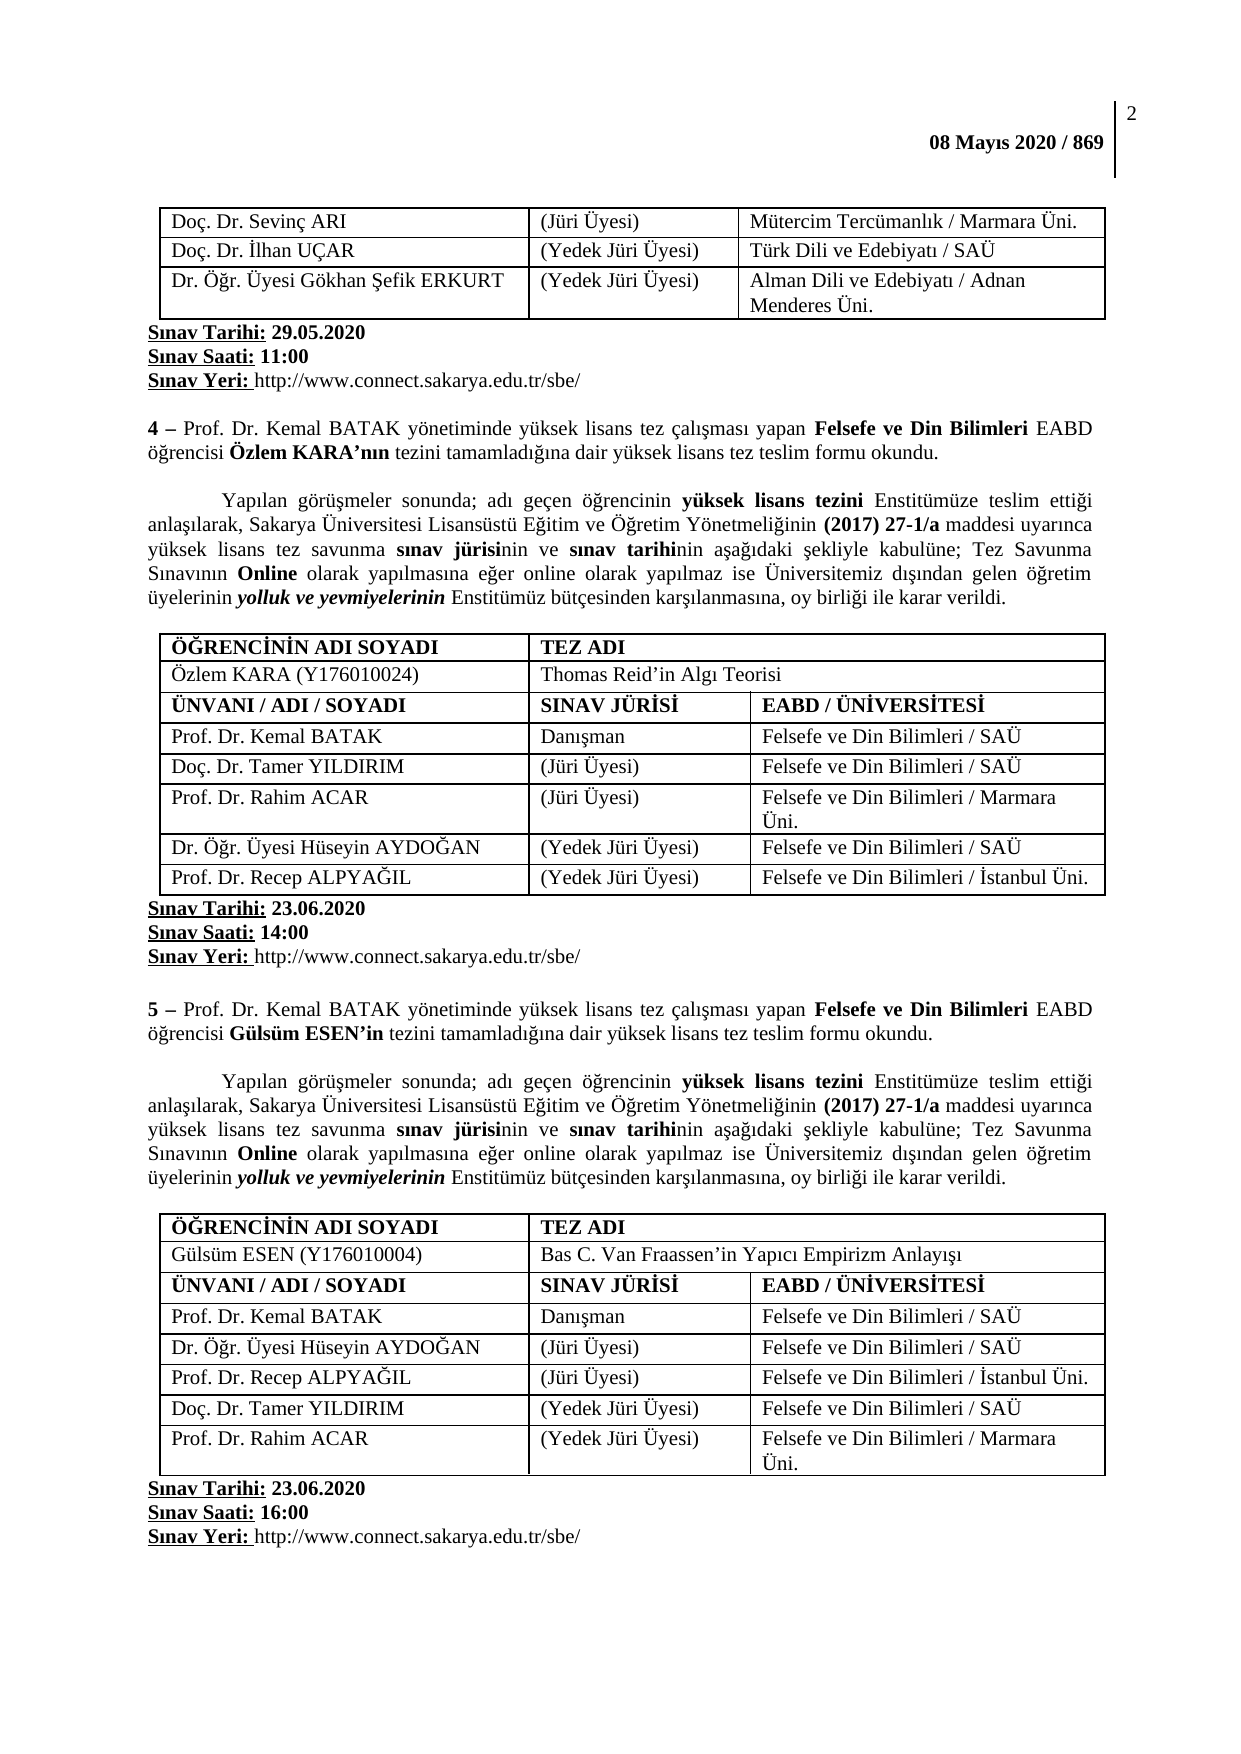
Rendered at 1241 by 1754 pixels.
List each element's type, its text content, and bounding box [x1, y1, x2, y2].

table_cell Felsefe ve Din Bilimleri / SAÜ [751, 835, 1104, 863]
table_cell EABD / ÜNİVERSİTESİ [751, 1273, 1104, 1303]
table_cell (Yedek Jüri Üyesi) [530, 835, 750, 863]
table_cell Thomas Reid’in Algı Teorisi [530, 662, 1104, 691]
text Sınav Saati: 11:00 [148, 344, 1093, 368]
text Sınav Tarihi: 29.05.2020 [148, 320, 1093, 344]
table_cell (Jüri Üyesi) [530, 755, 750, 783]
text Sınav Tarihi: 23.06.2020 [148, 1476, 1093, 1500]
table_cell Bas C. Van Fraassen’in Yapıcı Empirizm Anlayışı [530, 1242, 1104, 1272]
text Yapılan görüşmeler sonunda; adı geçen öğrencinin yüksek lisans tezini Enstitümüze teslim ettiği anlaşılarak, Sakarya Üniversitesi Lisansüstü Eğitim ve Öğretim Yönetmeliğinin (2017) 27-1/a maddesi uyarınca yüksek lisans tez savunma sınav jürisinin ve sınav tarihinin aşağıdaki şekliyle kabulüne; Tez Savunma Sınavının Online olarak yapılmasına eğer online olarak yapılmaz ise Üniversitemiz dışından gelen öğretim üyelerinin yolluk ve yevmiyelerinin Enstitümüz bütçesinden karşılanmasına, oy birliği ile karar verildi. [148, 488, 1093, 609]
table_cell Dr. Öğr. Üyesi Hüseyin AYDOĞAN [161, 835, 528, 863]
table_cell (Jüri Üyesi) [530, 1335, 750, 1364]
table_cell Gülsüm ESEN (Y176010004) [161, 1242, 528, 1272]
text Yapılan görüşmeler sonunda; adı geçen öğrencinin yüksek lisans tezini Enstitümüze teslim ettiği anlaşılarak, Sakarya Üniversitesi Lisansüstü Eğitim ve Öğretim Yönetmeliğinin (2017) 27-1/a maddesi uyarınca yüksek lisans tez savunma sınav jürisinin ve sınav tarihinin aşağıdaki şekliyle kabulüne; Tez Savunma Sınavının Online olarak yapılmasına eğer online olarak yapılmaz ise Üniversitemiz dışından gelen öğretim üyelerinin yolluk ve yevmiyelerinin Enstitümüz bütçesinden karşılanmasına, oy birliği ile karar verildi. [148, 1069, 1093, 1189]
table_cell Özlem KARA (Y176010024) [161, 662, 528, 691]
table_cell ÜNVANI / ADI / SOYADI [161, 693, 528, 722]
table_cell Felsefe ve Din Bilimleri / İstanbul Üni. [751, 1365, 1104, 1394]
table_cell (Jüri Üyesi) [530, 1365, 750, 1394]
table_cell Felsefe ve Din Bilimleri / Marmara Üni. [751, 1426, 1104, 1474]
table_cell Prof. Dr. Rahim ACAR [161, 785, 528, 833]
table_cell Danışman [530, 1304, 750, 1333]
text Sınav Yeri: http://www.connect.sakarya.edu.tr/sbe/ [148, 944, 1093, 968]
table_cell Felsefe ve Din Bilimleri / SAÜ [751, 755, 1104, 783]
text 4 – Prof. Dr. Kemal BATAK yönetiminde yüksek lisans tez çalışması yapan Felsefe ve Din Bilimleri EABD öğrencisi Özlem KARA’nın tezini tamamladığına dair yüksek lisans tez teslim formu okundu. [148, 416, 1093, 464]
table_cell Prof. Dr. Kemal BATAK [161, 1304, 528, 1333]
table_cell (Yedek Jüri Üyesi) [530, 268, 738, 318]
table_cell SINAV JÜRİSİ [530, 693, 750, 722]
table_cell Doç. Dr. Tamer YILDIRIM [161, 755, 528, 783]
table_cell Prof. Dr. Recep ALPYAĞIL [161, 1365, 528, 1394]
table_cell (Yedek Jüri Üyesi) [530, 238, 738, 266]
table_cell Felsefe ve Din Bilimleri / SAÜ [751, 1335, 1104, 1364]
table_header TEZ ADI [530, 1215, 1104, 1241]
table_cell Doç. Dr. Sevinç ARI [161, 209, 528, 237]
table_cell Türk Dili ve Edebiyatı / SAÜ [739, 238, 1104, 266]
table_cell (Yedek Jüri Üyesi) [530, 1426, 750, 1474]
table_cell Prof. Dr. Rahim ACAR [161, 1426, 528, 1474]
table_cell (Yedek Jüri Üyesi) [530, 865, 750, 894]
text Sınav Yeri: http://www.connect.sakarya.edu.tr/sbe/ [148, 368, 1093, 392]
table_cell Felsefe ve Din Bilimleri / İstanbul Üni. [751, 865, 1104, 894]
table_cell EABD / ÜNİVERSİTESİ [751, 693, 1104, 722]
table_cell Prof. Dr. Kemal BATAK [161, 724, 528, 753]
table_cell (Jüri Üyesi) [530, 209, 738, 237]
table_cell Felsefe ve Din Bilimleri / SAÜ [751, 1304, 1104, 1333]
text 5 – Prof. Dr. Kemal BATAK yönetiminde yüksek lisans tez çalışması yapan Felsefe ve Din Bilimleri EABD öğrencisi Gülsüm ESEN’in tezini tamamladığına dair yüksek lisans tez teslim formu okundu. [148, 997, 1093, 1045]
table_cell Doç. Dr. Tamer YILDIRIM [161, 1396, 528, 1425]
table_cell Doç. Dr. İlhan UÇAR [161, 238, 528, 266]
table_cell Mütercim Tercümanlık / Marmara Üni. [739, 209, 1104, 237]
table_cell Dr. Öğr. Üyesi Gökhan Şefik ERKURT [161, 268, 528, 318]
text Sınav Tarihi: 23.06.2020 [148, 896, 1093, 920]
table_cell Felsefe ve Din Bilimleri / SAÜ [751, 1396, 1104, 1425]
table_header ÖĞRENCİNİN ADI SOYADI [161, 635, 528, 660]
table_cell Dr. Öğr. Üyesi Hüseyin AYDOĞAN [161, 1335, 528, 1364]
table_cell Felsefe ve Din Bilimleri / Marmara Üni. [751, 785, 1104, 833]
text Sınav Saati: 16:00 [148, 1500, 1093, 1524]
table_cell Prof. Dr. Recep ALPYAĞIL [161, 865, 528, 894]
table_cell ÜNVANI / ADI / SOYADI [161, 1273, 528, 1303]
table_cell (Jüri Üyesi) [530, 785, 750, 833]
table_cell Felsefe ve Din Bilimleri / SAÜ [751, 724, 1104, 753]
text Sınav Yeri: http://www.connect.sakarya.edu.tr/sbe/ [148, 1524, 1093, 1548]
table_header ÖĞRENCİNİN ADI SOYADI [161, 1215, 528, 1241]
table_cell (Yedek Jüri Üyesi) [530, 1396, 750, 1425]
table_cell SINAV JÜRİSİ [530, 1273, 750, 1303]
table_cell Alman Dili ve Edebiyatı / Adnan Menderes Üni. [739, 268, 1104, 318]
table_cell Danışman [530, 724, 750, 753]
table_header TEZ ADI [530, 635, 1104, 660]
text Sınav Saati: 14:00 [148, 920, 1093, 944]
